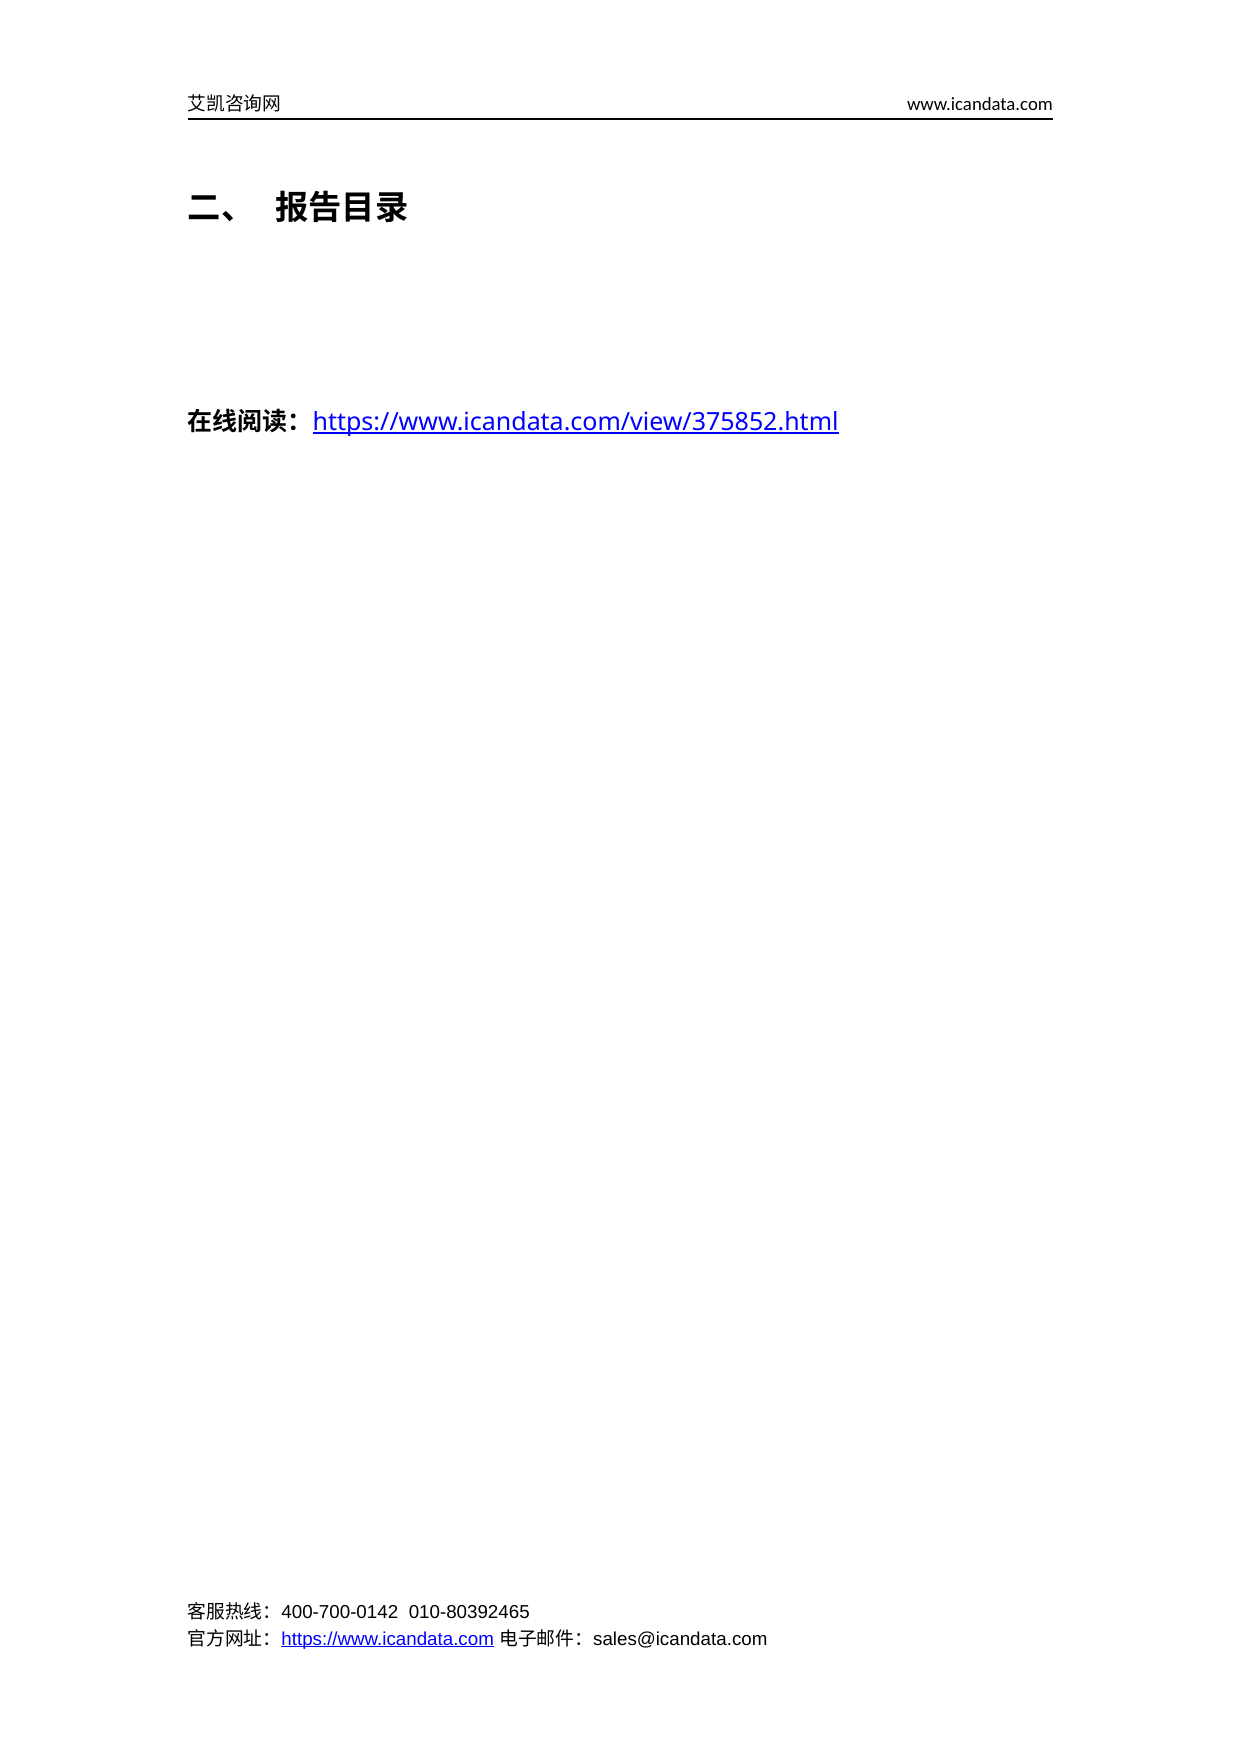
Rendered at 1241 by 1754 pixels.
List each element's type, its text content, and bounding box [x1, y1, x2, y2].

text 在线阅读：https://www.icandata.com/view/375852.html [187, 387, 1053, 452]
subtitle 报告目录 [187, 172, 1053, 237]
